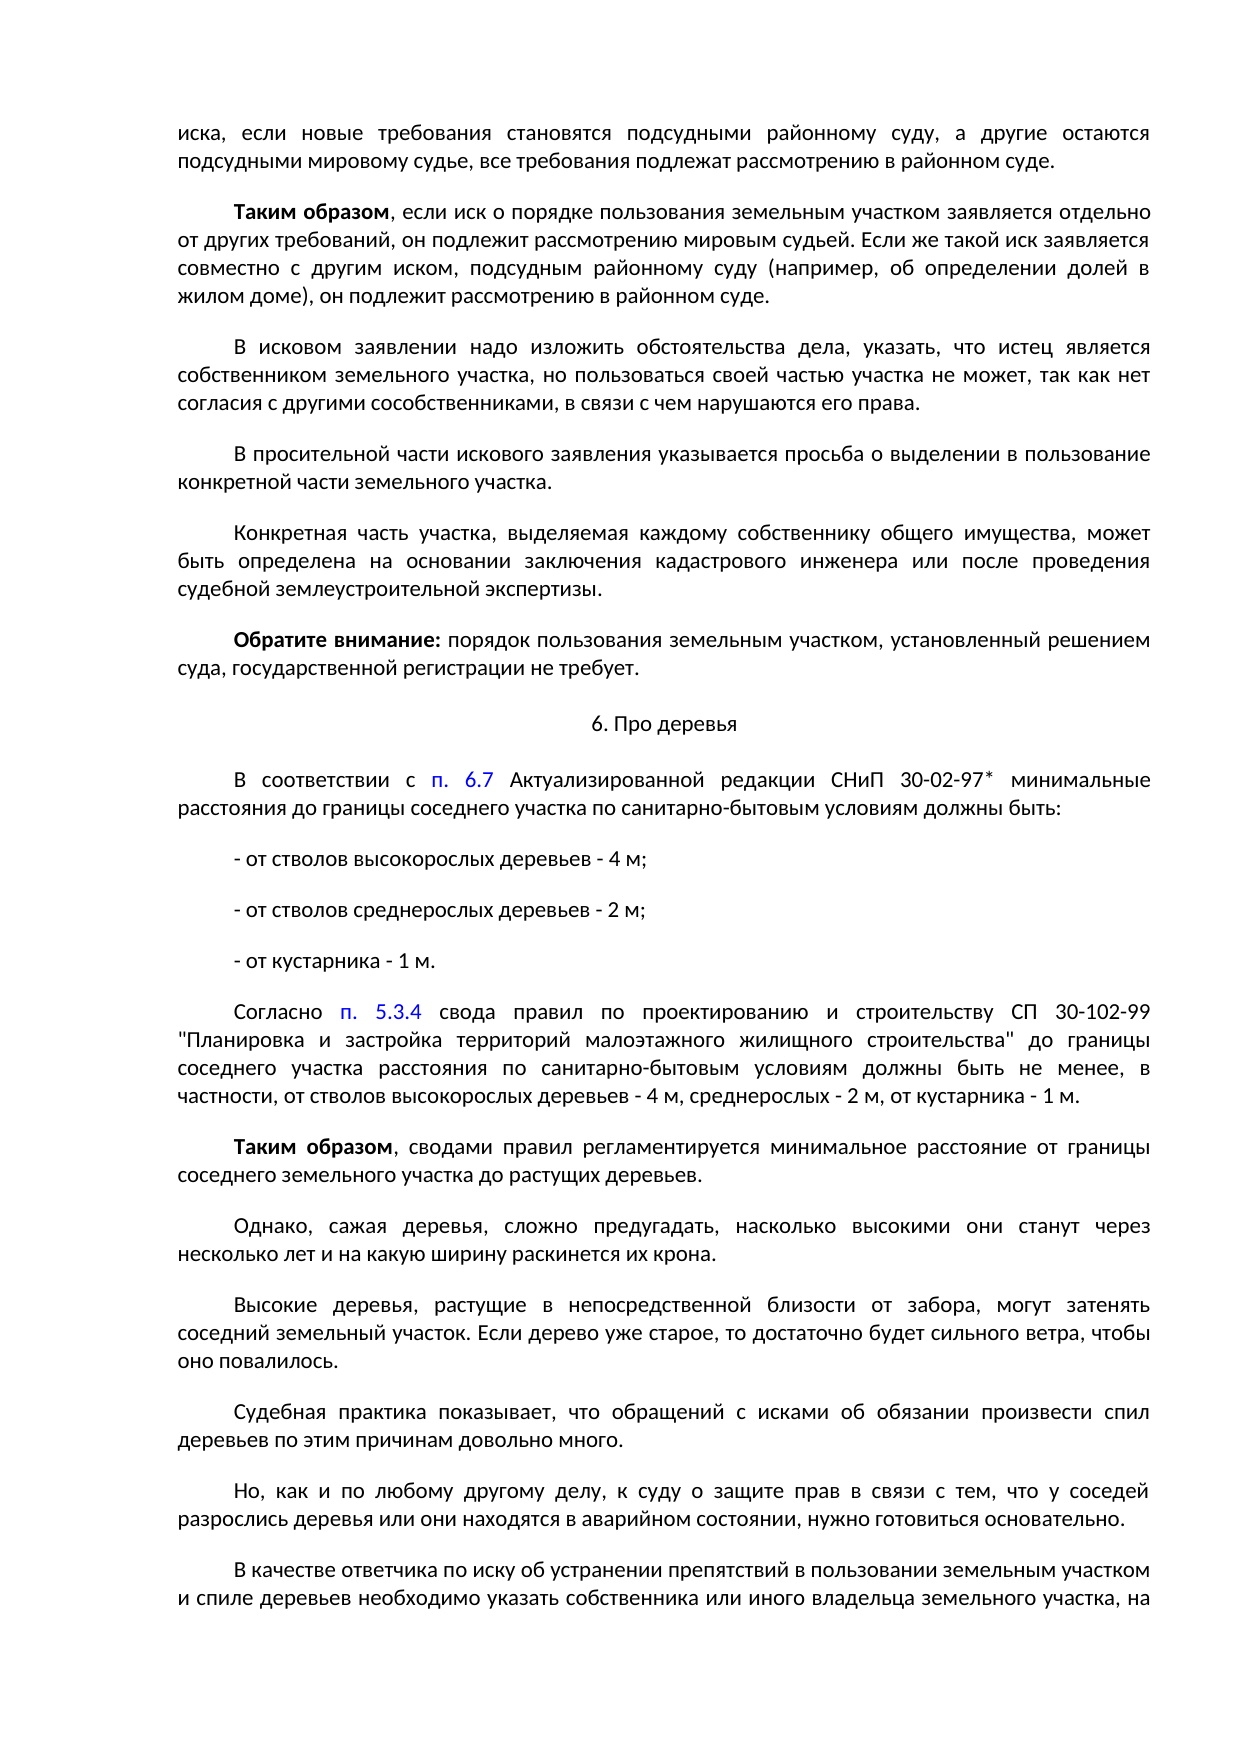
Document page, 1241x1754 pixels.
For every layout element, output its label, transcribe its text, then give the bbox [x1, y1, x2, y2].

text - от стволов среднерослых деревьев - 2 м; [177, 895, 1152, 923]
text Таким образом, сводами правил регламентируется минимальное расстояние от границы соседнего земельного участка до растущих деревьев. [177, 1132, 1152, 1188]
text Конкретная часть участка, выделяемая каждому собственнику общего имущества, может быть определена на основании заключения кадастрового инженера или после проведения судебной землеустроительной экспертизы. [177, 518, 1152, 602]
text В просительной части искового заявления указывается просьба о выделении в пользование конкретной части земельного участка. [177, 439, 1152, 495]
text - от кустарника - 1 м. [177, 946, 1152, 974]
text Но, как и по любому другому делу, к суду о защите прав в связи с тем, что у соседей разрослись деревья или они находятся в аварийном состоянии, нужно готовиться основательно. [177, 1476, 1152, 1532]
text Однако, сажая деревья, сложно предугадать, насколько высокими они станут через несколько лет и на какую ширину раскинется их крона. [177, 1211, 1152, 1267]
text - от стволов высокорослых деревьев - 4 м; [177, 844, 1152, 872]
text Таким образом, если иск о порядке пользования земельным участком заявляется отдельно от других требований, он подлежит рассмотрению мировым судьей. Если же такой иск заявляется совместно с другим иском, подсудным районному суду (например, об определении долей в жилом доме), он подлежит рассмотрению в районном суде. [177, 197, 1152, 309]
text 6. Про деревья [177, 709, 1152, 737]
text В соответствии с п. 6.7 Актуализированной редакции СНиП 30-02-97* минимальные расстояния до границы соседнего участка по санитарно-бытовым условиям должны быть: [177, 765, 1152, 821]
text В исковом заявлении надо изложить обстоятельства дела, указать, что истец является собственником земельного участка, но пользоваться своей частью участка не может, так как нет согласия с другими сособственниками, в связи с чем нарушаются его права. [177, 332, 1152, 416]
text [177, 1555, 1152, 1611]
text Высокие деревья, растущие в непосредственной близости от забора, могут затенять соседний земельный участок. Если дерево уже старое, то достаточно будет сильного ветра, чтобы оно повалилось. [177, 1290, 1152, 1374]
text Судебная практика показывает, что обращений с исками об обязании произвести спил деревьев по этим причинам довольно много. [177, 1397, 1152, 1453]
text Согласно п. 5.3.4 свода правил по проектированию и строительству СП 30-102-99 "Планировка и застройка территорий малоэтажного жилищного строительства" до границы соседнего участка расстояния по санитарно-бытовым условиям должны быть не менее, в частности, от стволов высокорослых деревьев - 4 м, среднерослых - 2 м, от кустарника - 1 м. [177, 997, 1152, 1109]
text Обратите внимание: порядок пользования земельным участком, установленный решением суда, государственной регистрации не требует. [177, 625, 1152, 681]
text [177, 118, 1152, 174]
